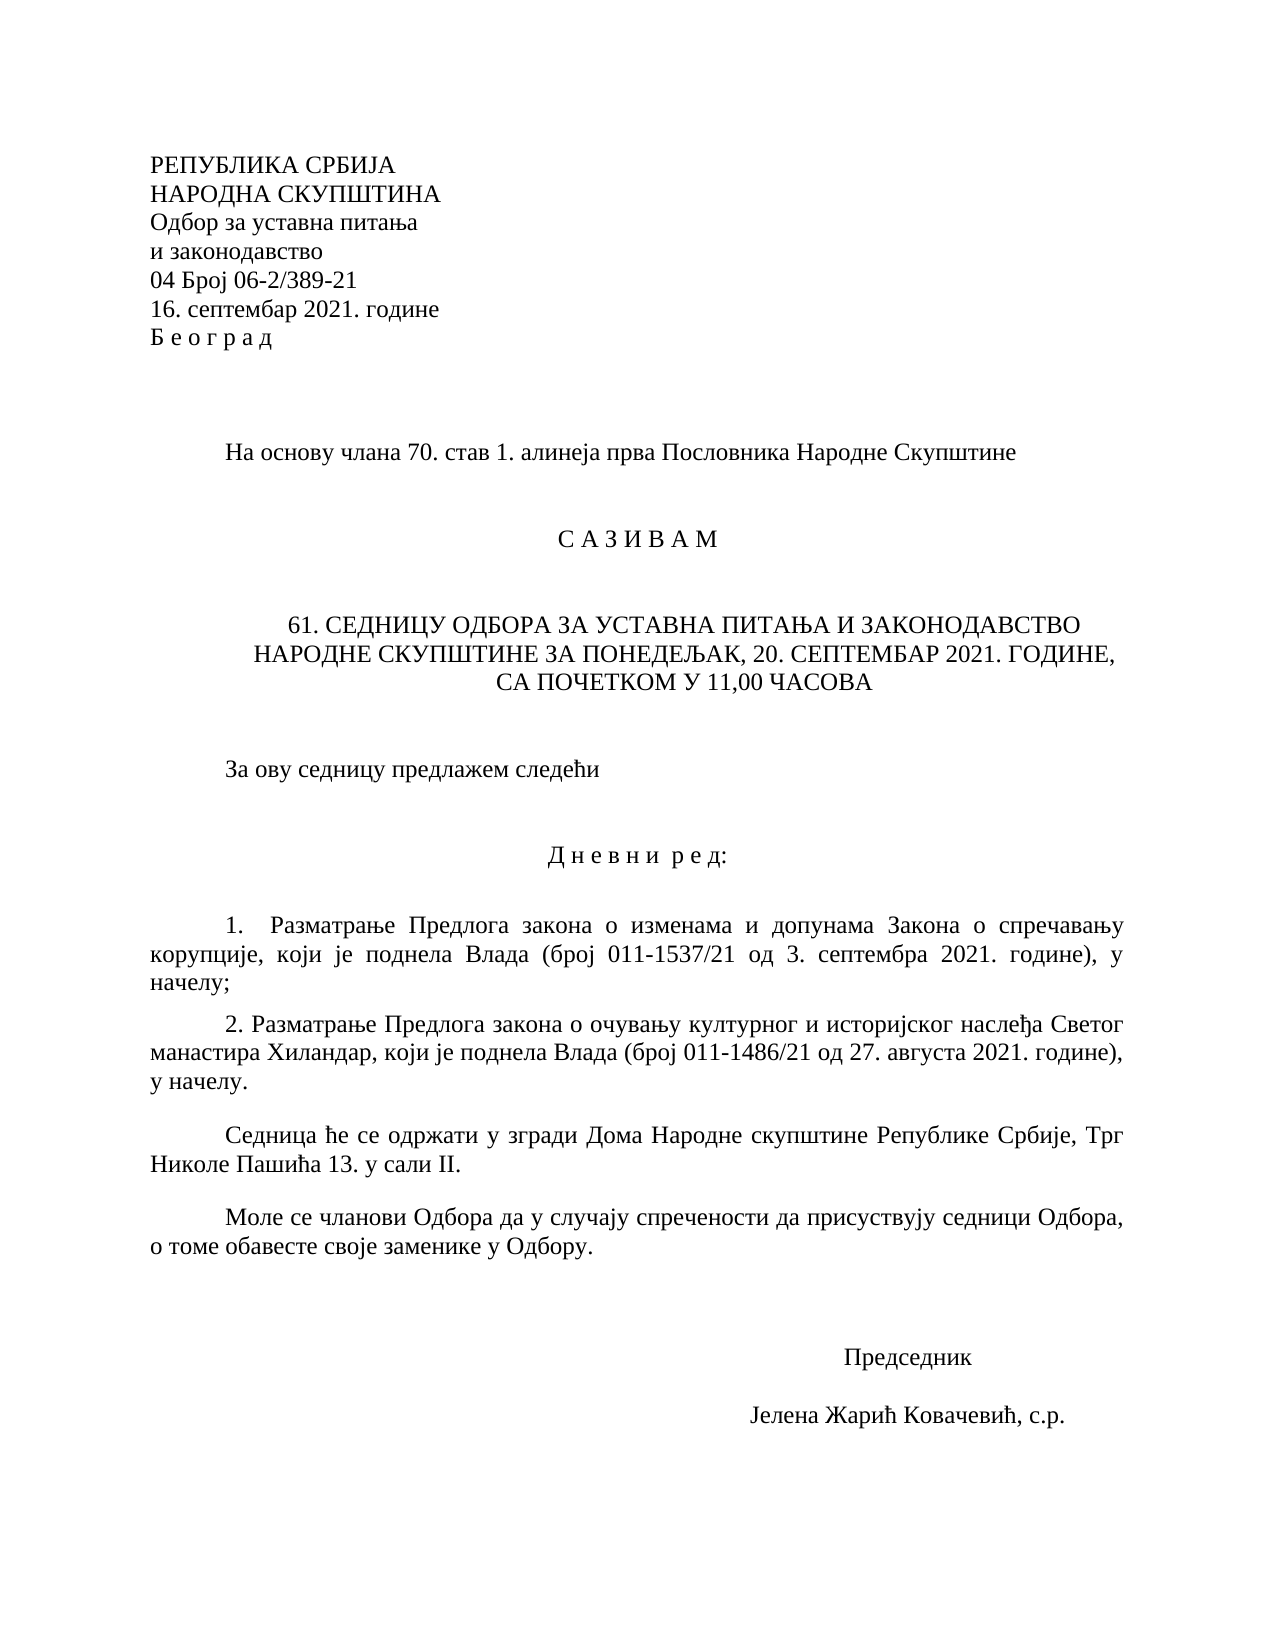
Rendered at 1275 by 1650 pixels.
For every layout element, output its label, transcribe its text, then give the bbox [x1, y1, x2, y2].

text НАРОДНА СКУПШТИНА [150, 179, 1125, 207]
text 16. септембар 2021. године [150, 294, 1125, 322]
text РЕПУБЛИКА СРБИЈА [150, 150, 1125, 179]
text СА ПОЧЕТКОМ У 11,00 ЧАСОВА [169, 667, 1125, 696]
text За ову седницу предлажем следећи [150, 754, 1125, 782]
text Председник [150, 1342, 1125, 1371]
text 04 Број 06-2/389-21 [150, 265, 1125, 294]
text Моле се чланови Одбора да у случају спречености да присуствују седници Одбора, о томе обавесте своје заменике у Одбору. [150, 1202, 1125, 1260]
text Б е о г р а д [150, 322, 1125, 351]
text 61. СЕДНИЦУ ОДБОРА ЗА УСТАВНА ПИТАЊА И ЗАКОНОДАВСТВО [169, 610, 1125, 639]
text На основу члана 70. став 1. алинеја прва Пословника Народне Скупштине [150, 437, 1125, 466]
text НАРОДНЕ СКУПШТИНЕ ЗА ПОНЕДЕЉАК, 20. СЕПТЕМБАР 2021. ГОДИНЕ, [169, 639, 1125, 667]
text Седница ће се одржати у згради Дома Народне скупштине Републике Србије, Трг Николе Пашића 13. у сали II. [150, 1120, 1125, 1177]
text и законодавство [150, 236, 1125, 265]
text Одбор за уставна питања [150, 207, 1125, 236]
text 1. Разматрање Предлога закона о изменама и допунама Закона о спречавању корупције, који је поднела Влада (број 011-1537/21 од 3. септембра 2021. године), у начелу; [150, 910, 1125, 996]
text С А З И В А М [150, 524, 1125, 552]
text Јелена Жарић Ковачевић, с.р. [150, 1400, 1125, 1429]
text 2. Разматрање Предлога закона о очувању културног и историјског наслеђа Светог манастира Хиландар, који је поднела Влада (број 011-1486/21 од 27. августа 2021. године), у начелу. [150, 1009, 1125, 1095]
text Д н е в н и р е д: [150, 840, 1125, 869]
